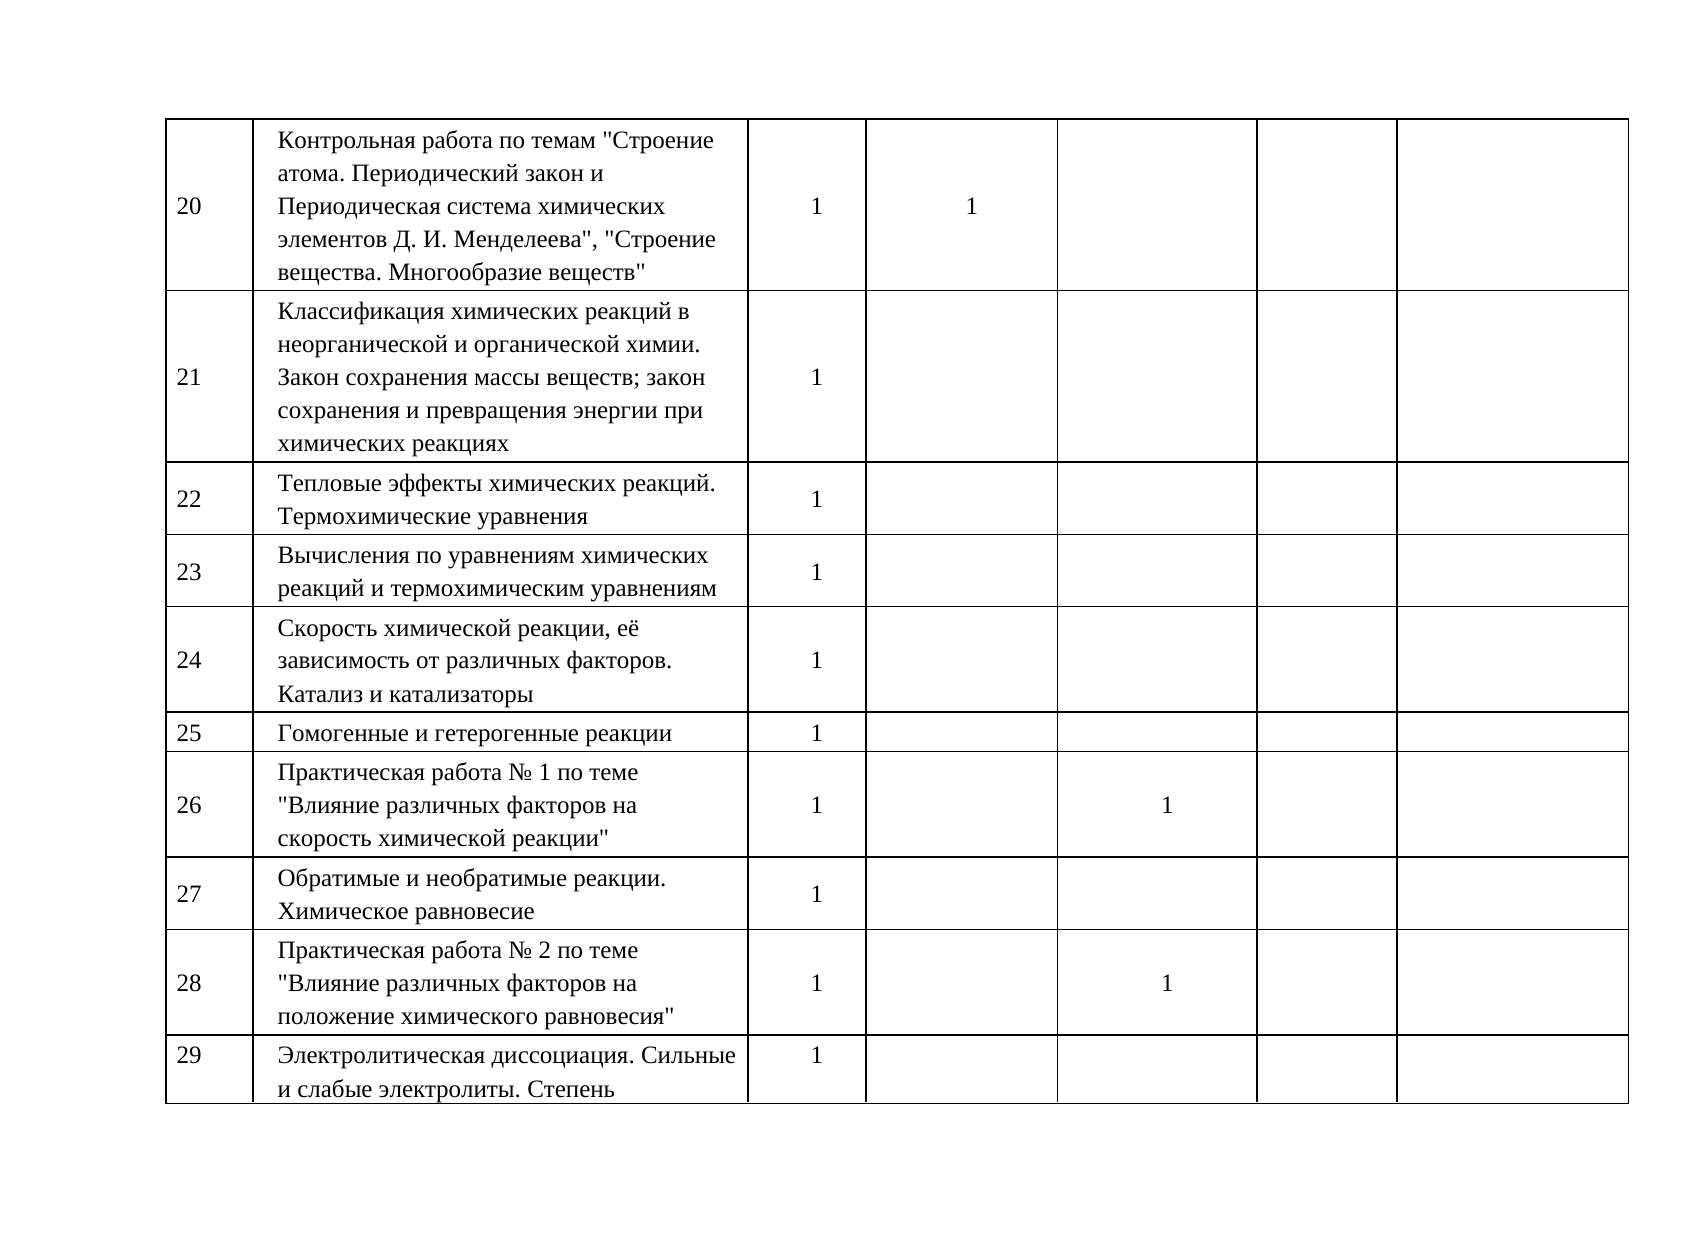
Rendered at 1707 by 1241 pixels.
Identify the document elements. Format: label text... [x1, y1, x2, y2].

table_cell [867, 463, 1057, 533]
table_cell [1398, 858, 1628, 928]
table_cell 1 [749, 463, 865, 533]
table_cell 1 [749, 752, 865, 856]
table_cell 22 [167, 463, 252, 533]
table_cell [1258, 463, 1396, 533]
table_cell [1258, 713, 1396, 751]
table_cell 1 [1058, 752, 1256, 856]
table_cell 1 [749, 713, 865, 751]
table_cell [1398, 607, 1628, 711]
table_cell [1258, 291, 1396, 461]
table_cell [1058, 120, 1256, 289]
table_cell [1398, 752, 1628, 856]
table_cell Гомогенные и гетерогенные реакции [254, 713, 747, 751]
table_cell 24 [167, 607, 252, 711]
table_cell 1 [749, 930, 865, 1034]
table_cell [1058, 858, 1256, 928]
table_cell 1 [749, 535, 865, 606]
table_cell [1398, 535, 1628, 606]
table_cell [1398, 1036, 1628, 1102]
table_cell [1398, 463, 1628, 533]
table_cell Вычисления по уравнениям химических реакций и термохимическим уравнениям [254, 535, 747, 606]
table_cell [867, 1036, 1057, 1102]
table_cell 23 [167, 535, 252, 606]
table_cell 1 [749, 858, 865, 928]
table_cell [1058, 463, 1256, 533]
table_cell Контрольная работа по темам "Строение атома. Периодический закон и Периодическая система химических элементов Д. И. Менделеева", "Строение вещества. Многообразие веществ" [254, 120, 747, 289]
table_cell Классификация химических реакций в неорганической и органической химии. Закон сохранения массы веществ; закон сохранения и превращения энергии при химических реакциях [254, 291, 747, 461]
table_cell [867, 930, 1057, 1034]
table_cell 28 [167, 930, 252, 1034]
table_cell Практическая работа № 1 по теме "Влияние различных факторов на скорость химической реакции" [254, 752, 747, 856]
table_cell Скорость химической реакции, её зависимость от различных факторов. Катализ и катализаторы [254, 607, 747, 711]
table_cell 21 [167, 291, 252, 461]
table_cell 27 [167, 858, 252, 928]
table_cell [867, 607, 1057, 711]
table_cell [1058, 1036, 1256, 1102]
table_cell [1258, 120, 1396, 289]
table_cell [254, 1036, 747, 1102]
table_cell 1 [749, 291, 865, 461]
table_cell Практическая работа № 2 по теме "Влияние различных факторов на положение химического равновесия" [254, 930, 747, 1034]
table_cell [1258, 607, 1396, 711]
table_cell 1 [867, 120, 1057, 289]
table_cell Тепловые эффекты химических реакций. Термохимические уравнения [254, 463, 747, 533]
table_cell [1058, 291, 1256, 461]
table_cell [1398, 120, 1628, 289]
table_cell [1258, 535, 1396, 606]
table_cell [1258, 858, 1396, 928]
table_cell [1058, 535, 1256, 606]
table_cell [1258, 752, 1396, 856]
table_cell 26 [167, 752, 252, 856]
table_cell 29 [167, 1036, 252, 1102]
table_cell 1 [749, 1036, 865, 1102]
table_cell 1 [1058, 930, 1256, 1034]
table_cell 20 [167, 120, 252, 289]
table_cell [867, 858, 1057, 928]
table_cell [867, 752, 1057, 856]
table_cell 1 [749, 607, 865, 711]
table_cell [1058, 607, 1256, 711]
table_cell [1398, 713, 1628, 751]
table_cell [867, 291, 1057, 461]
table_cell [1058, 713, 1256, 751]
table_cell 1 [749, 120, 865, 289]
table_cell [867, 535, 1057, 606]
table_cell [1258, 930, 1396, 1034]
table_cell [867, 713, 1057, 751]
table_cell Обратимые и необратимые реакции. Химическое равновесие [254, 858, 747, 928]
table_cell [1398, 930, 1628, 1034]
table_cell [1258, 1036, 1396, 1102]
table_cell [1398, 291, 1628, 461]
table_cell 25 [167, 713, 252, 751]
